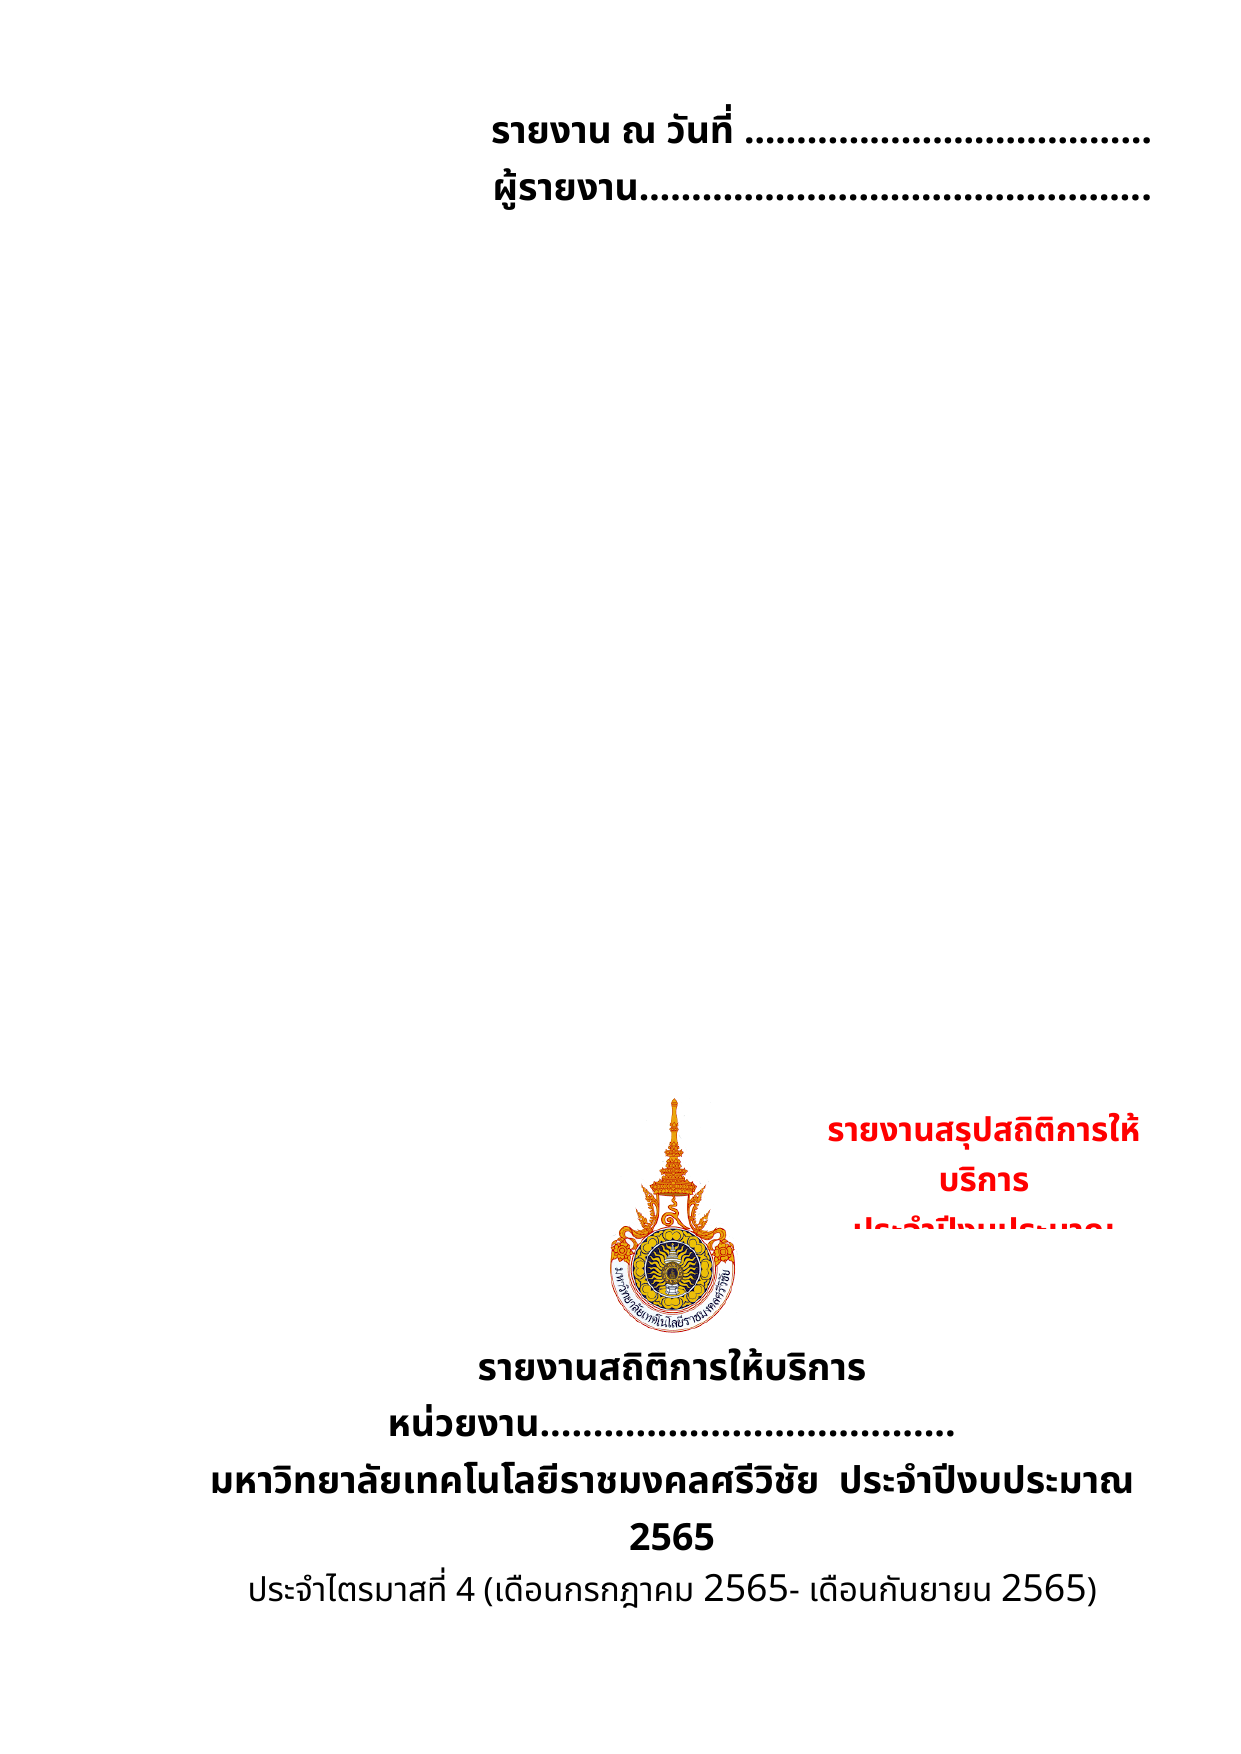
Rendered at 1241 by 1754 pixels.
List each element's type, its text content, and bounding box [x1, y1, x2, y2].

text ประจำไตรมาสที่ 4 (เดือนกรกฎาคม 2565- เดือนกันยายน 2565) [192, 1561, 1152, 1617]
text รายงานสถิติการให้บริการ [192, 1340, 1152, 1397]
text มหาวิทยาลัยเทคโนโลยีราชมงคลศรีวิชัย ประจำปีงบประมาณ 2565 [192, 1454, 1152, 1561]
text ผู้รายงาน…………………………………………. [192, 160, 1152, 217]
text รายงาน ณ วันที่ ………………………………… [192, 103, 1152, 160]
text หน่วยงาน....................................... [192, 1397, 1152, 1454]
picture [600, 1084, 744, 1341]
